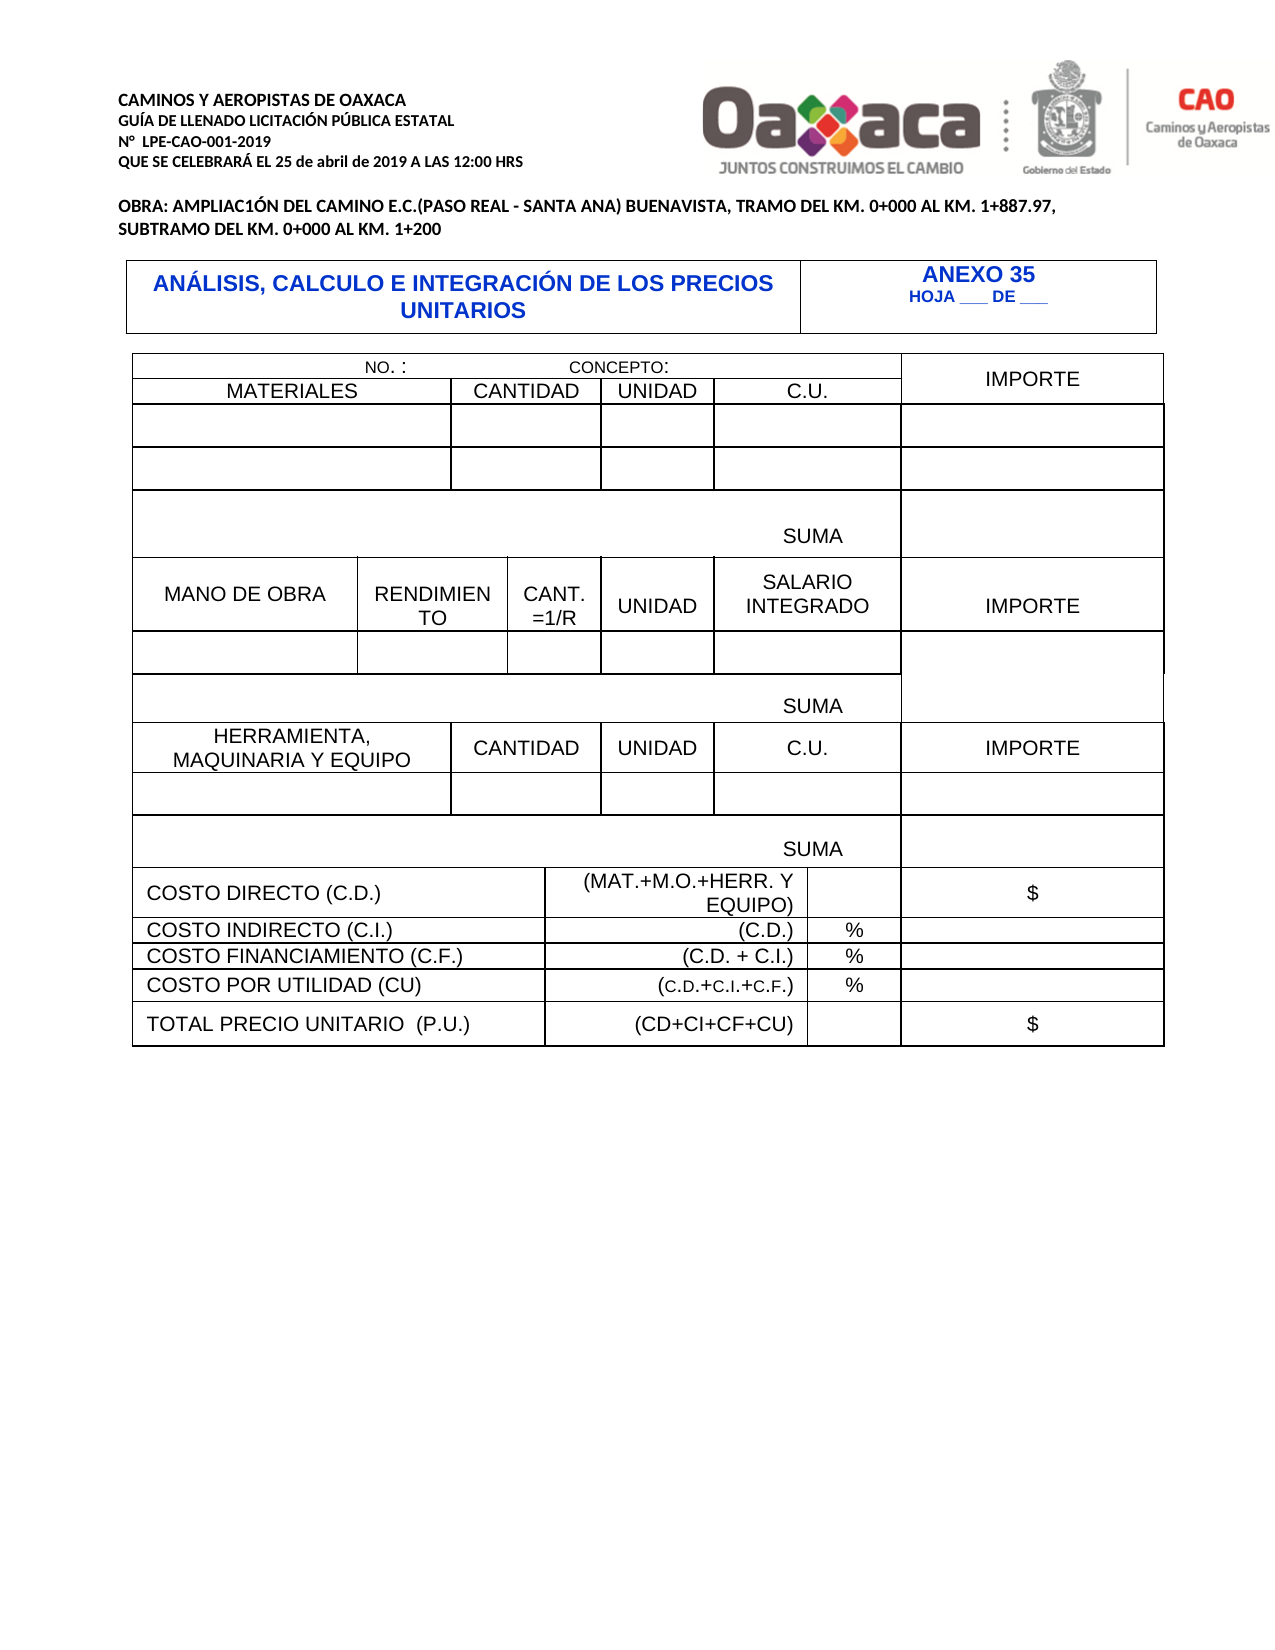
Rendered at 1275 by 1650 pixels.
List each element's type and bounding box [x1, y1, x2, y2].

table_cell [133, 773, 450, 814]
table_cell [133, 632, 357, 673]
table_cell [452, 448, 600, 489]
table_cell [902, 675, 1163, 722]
picture [702, 60, 1275, 178]
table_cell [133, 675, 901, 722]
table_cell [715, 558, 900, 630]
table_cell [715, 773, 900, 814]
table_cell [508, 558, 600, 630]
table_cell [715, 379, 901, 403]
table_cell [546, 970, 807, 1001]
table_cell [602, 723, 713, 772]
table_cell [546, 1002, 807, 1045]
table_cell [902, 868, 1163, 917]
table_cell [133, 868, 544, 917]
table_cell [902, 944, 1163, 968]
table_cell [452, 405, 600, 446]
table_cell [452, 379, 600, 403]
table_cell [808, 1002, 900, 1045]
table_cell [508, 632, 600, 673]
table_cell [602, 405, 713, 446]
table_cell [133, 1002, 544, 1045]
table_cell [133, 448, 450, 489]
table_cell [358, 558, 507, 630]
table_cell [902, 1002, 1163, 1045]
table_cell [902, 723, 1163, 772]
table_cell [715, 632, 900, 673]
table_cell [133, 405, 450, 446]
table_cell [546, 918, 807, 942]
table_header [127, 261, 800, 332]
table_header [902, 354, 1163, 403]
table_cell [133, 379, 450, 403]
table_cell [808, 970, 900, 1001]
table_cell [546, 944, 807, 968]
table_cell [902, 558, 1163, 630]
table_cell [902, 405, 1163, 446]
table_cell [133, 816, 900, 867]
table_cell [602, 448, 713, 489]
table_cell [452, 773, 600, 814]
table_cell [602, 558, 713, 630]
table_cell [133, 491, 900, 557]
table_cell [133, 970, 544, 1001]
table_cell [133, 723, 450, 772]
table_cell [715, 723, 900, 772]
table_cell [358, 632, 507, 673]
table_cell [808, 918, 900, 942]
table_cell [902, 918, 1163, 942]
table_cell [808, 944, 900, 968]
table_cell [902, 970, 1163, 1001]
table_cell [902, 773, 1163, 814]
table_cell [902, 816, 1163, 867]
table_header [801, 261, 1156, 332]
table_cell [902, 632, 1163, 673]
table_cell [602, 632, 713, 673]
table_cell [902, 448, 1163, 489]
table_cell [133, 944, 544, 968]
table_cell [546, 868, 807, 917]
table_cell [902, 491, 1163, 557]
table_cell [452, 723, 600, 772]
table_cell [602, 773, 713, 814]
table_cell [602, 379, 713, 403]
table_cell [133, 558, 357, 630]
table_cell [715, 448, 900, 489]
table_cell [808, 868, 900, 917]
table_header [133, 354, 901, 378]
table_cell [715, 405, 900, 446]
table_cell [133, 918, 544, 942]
